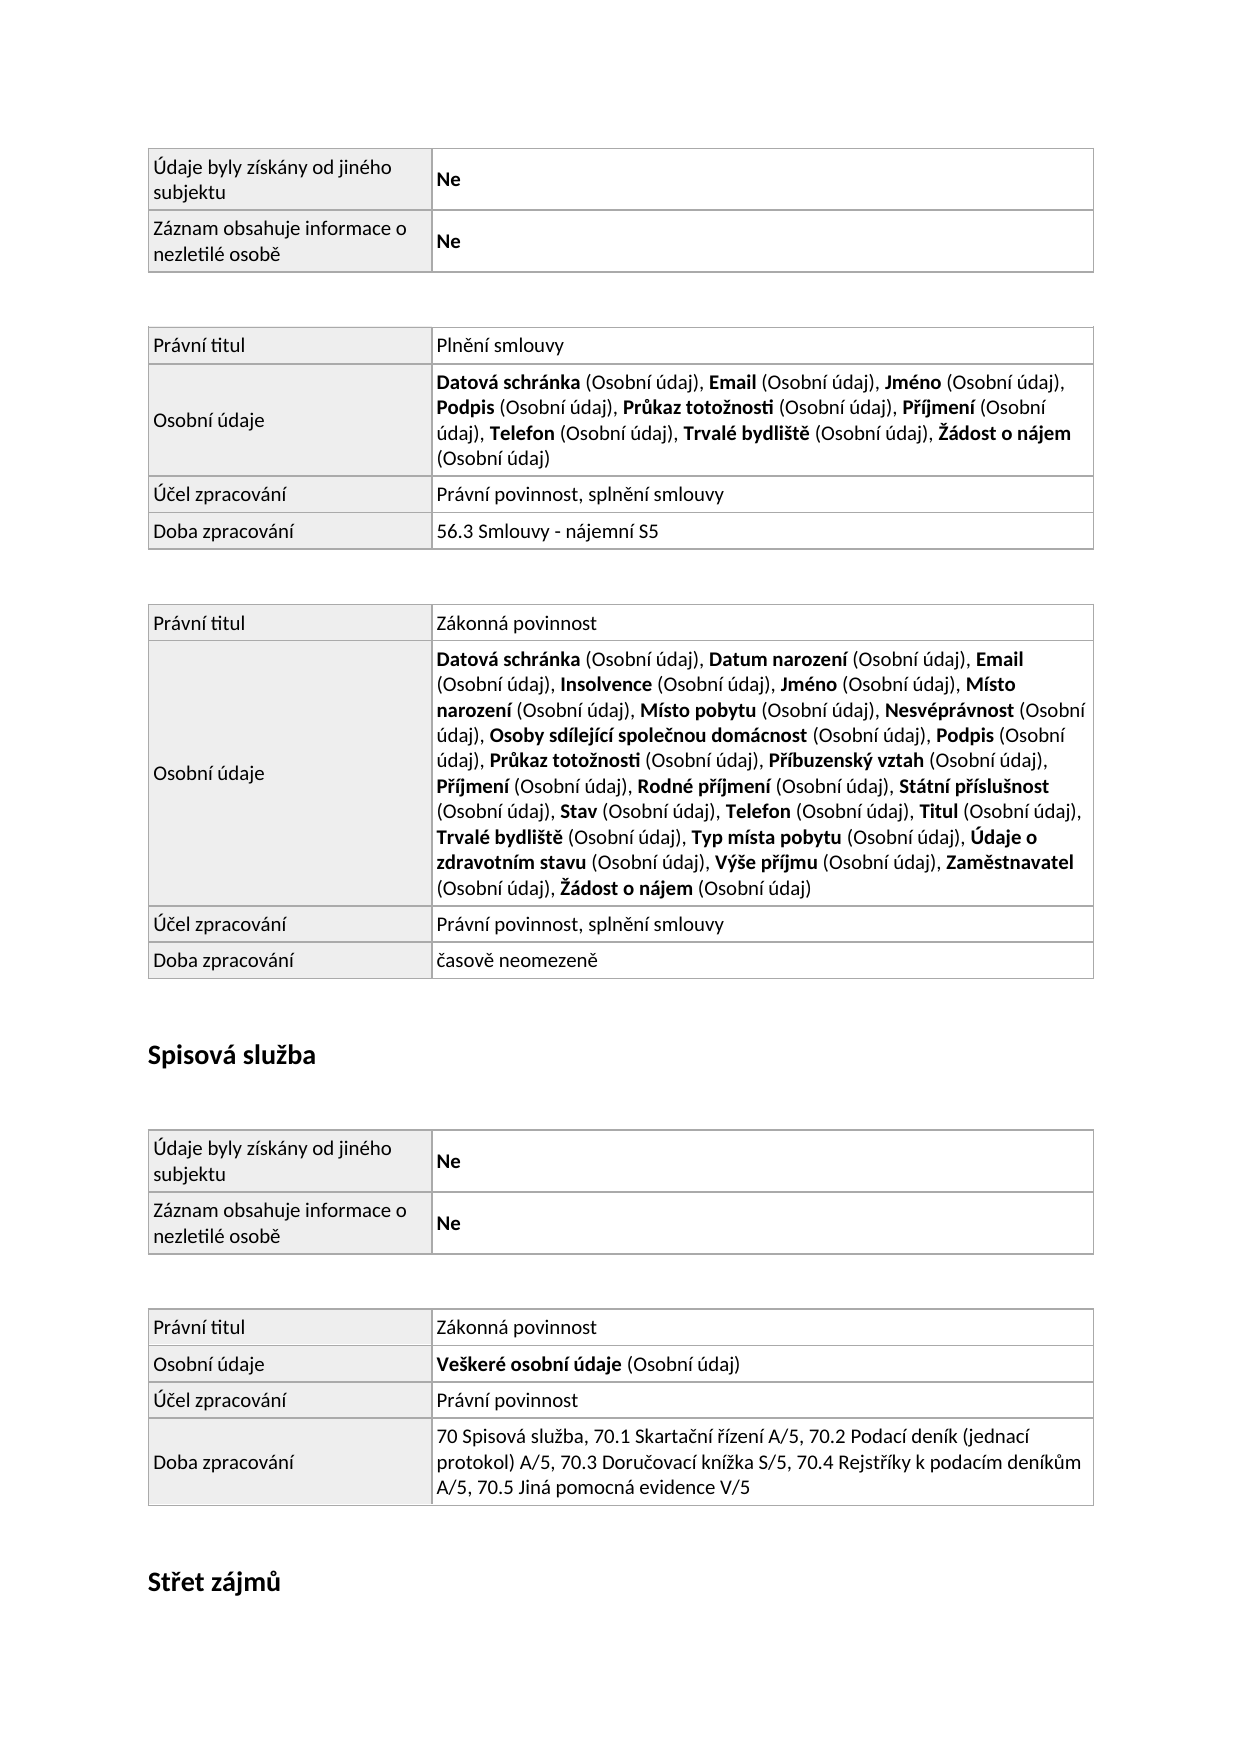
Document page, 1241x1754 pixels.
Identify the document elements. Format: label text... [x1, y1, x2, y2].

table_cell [149, 211, 431, 271]
table_header Údaje byly získány od jiného subjektu [149, 149, 431, 209]
table_header Zákonná povinnost [433, 1310, 1093, 1344]
table_cell Právní povinnost, splnění smlouvy [433, 907, 1093, 941]
subtitle Střet zájmů [148, 1564, 1093, 1598]
table_header Ne [433, 1131, 1093, 1191]
table_cell Účel zpracování [149, 1383, 431, 1417]
table_cell 70 Spisová služba, 70.1 Skartační řízení A/5, 70.2 Podací deník (jednací protokol) A/5, 70.3 Doručovací knížka S/5, 70.4 Rejstříky k podacím deníkům A/5, 70.5 Jiná pomocná evidence V/5 [433, 1419, 1093, 1504]
table_cell Datová schránka (Osobní údaj), Email (Osobní údaj), Jméno (Osobní údaj), Podpis (Osobní údaj), Průkaz totožnosti (Osobní údaj), Příjmení (Osobní údaj), Telefon (Osobní údaj), Trvalé bydliště (Osobní údaj), Žádost o nájem (Osobní údaj) [433, 365, 1093, 475]
table_cell Záznam obsahuje informace o nezletilé osobě [149, 1193, 431, 1253]
table_cell Právní povinnost, splnění smlouvy [433, 477, 1093, 512]
table_header Právní titul [149, 328, 431, 363]
table_header Právní titul [149, 1310, 431, 1344]
table_cell Právní povinnost [433, 1383, 1093, 1417]
table_cell Ne [433, 211, 1093, 271]
table_cell Osobní údaje [149, 365, 431, 475]
subtitle Spisová služba [148, 1037, 1093, 1071]
table_cell 56.3 Smlouvy - nájemní S5 [433, 513, 1093, 548]
table_cell Veškeré osobní údaje (Osobní údaj) [433, 1346, 1093, 1381]
table_cell Osobní údaje [149, 641, 431, 905]
table_cell Doba zpracování [149, 1419, 431, 1504]
table_cell Doba zpracování [149, 513, 431, 548]
table_header Zákonná povinnost [433, 605, 1093, 640]
table_header Plnění smlouvy [433, 328, 1093, 363]
table_header Právní titul [149, 605, 431, 640]
table_cell Datová schránka (Osobní údaj), Datum narození (Osobní údaj), Email (Osobní údaj), Insolvence (Osobní údaj), Jméno (Osobní údaj), Místo narození (Osobní údaj), Místo pobytu (Osobní údaj), Nesvéprávnost (Osobní údaj), Osoby sdílející společnou domácnost (Osobní údaj), Podpis (Osobní údaj), Průkaz totožnosti (Osobní údaj), Příbuzenský vztah (Osobní údaj), Příjmení (Osobní údaj), Rodné příjmení (Osobní údaj), Státní příslušnost (Osobní údaj), Stav (Osobní údaj), Telefon (Osobní údaj), Titul (Osobní údaj), Trvalé bydliště (Osobní údaj), Typ místa pobytu (Osobní údaj), Údaje o zdravotním stavu (Osobní údaj), Výše příjmu (Osobní údaj), Zaměstnavatel (Osobní údaj), Žádost o nájem (Osobní údaj) [433, 641, 1093, 905]
table_cell Účel zpracování [149, 477, 431, 512]
table_cell Ne [433, 1193, 1093, 1253]
table_cell Doba zpracování [149, 943, 431, 978]
table_cell časově neomezeně [433, 943, 1093, 978]
table_header Údaje byly získány od jiného subjektu [149, 1131, 431, 1191]
table_cell Osobní údaje [149, 1346, 431, 1381]
table_header Ne [433, 149, 1093, 209]
table_cell Účel zpracování [149, 907, 431, 941]
